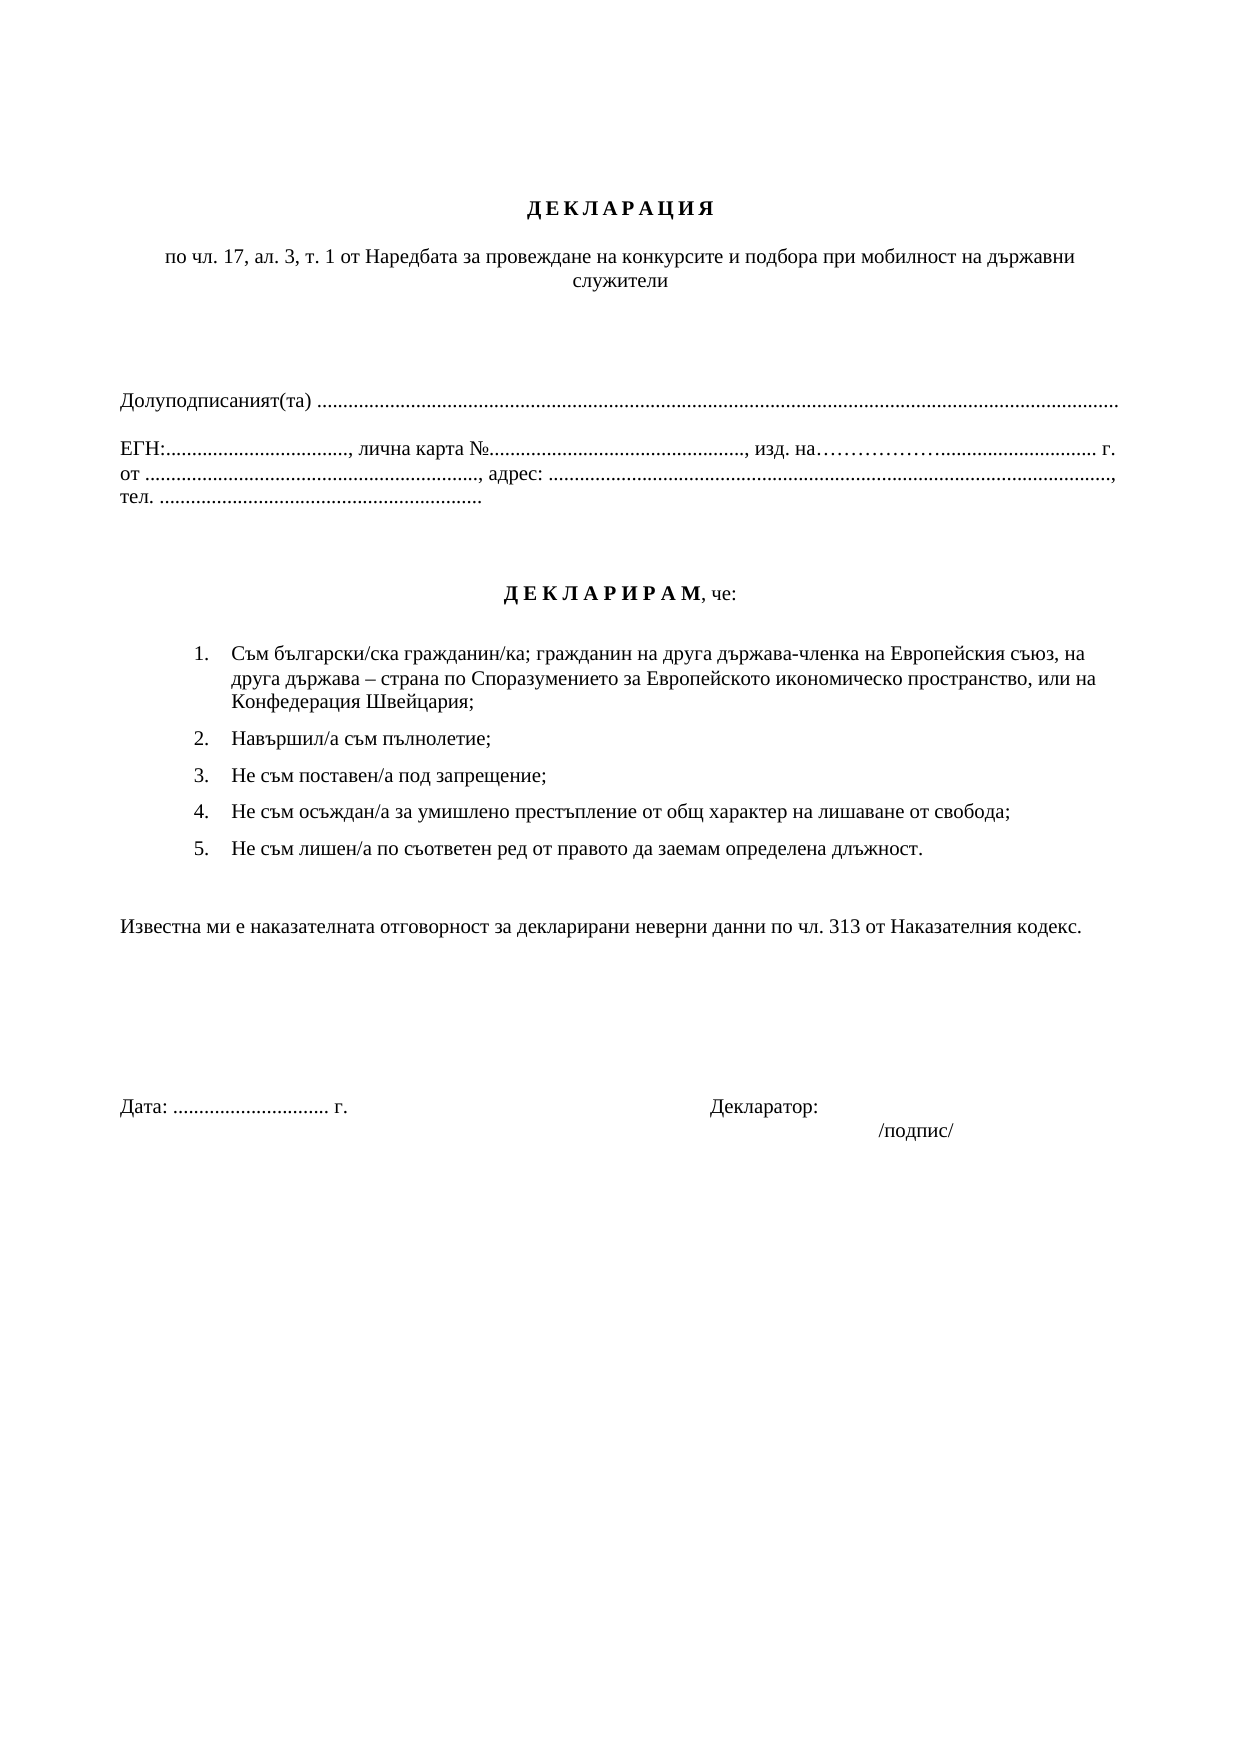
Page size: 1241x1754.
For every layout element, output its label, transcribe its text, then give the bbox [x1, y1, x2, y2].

text Д Е К Л А Р И Р А М, че: [120, 581, 1120, 605]
text тел. .............................................................. [120, 484, 1120, 508]
list Навършил/а съм пълнолетие; [193, 726, 1120, 750]
text Долуподписаният(та) .......................................................................................................................................................... [120, 388, 1120, 412]
text Дата: .............................. г. Декларатор: [120, 1094, 1120, 1118]
list Съм български/ска гражданин/ка; гражданин на друга държава-членка на Европейския съюз, на друга държава – страна по Споразумението за Европейското икономическо пространство, или на Конфедерация Швейцария; [193, 641, 1120, 713]
list Не съм поставен/а под запрещение; [193, 763, 1120, 787]
list Не съм осъждан/а за умишлено престъпление от общ характер на лишаване от свобода; [193, 799, 1120, 823]
subtitle ДЕКЛАРАЦИЯ [120, 196, 1120, 220]
text ЕГН:..................................., лична карта №................................................., изд. на……………….............................. г. от ................................................................, адрес: ............................................................................................................, [120, 436, 1120, 484]
text Известна ми е наказателната отговорност за декларирани неверни данни по чл. 313 от Наказателния кодекс. [120, 913, 1120, 938]
text /подпис/ [120, 1118, 1120, 1166]
list Не съм лишен/а по съответен ред от правото да заемам определена длъжност. [193, 836, 1120, 860]
text по чл. 17, ал. 3, т. 1 от Наредбата за провеждане на конкурсите и подбора при мобилност на държавни служители [120, 244, 1120, 292]
